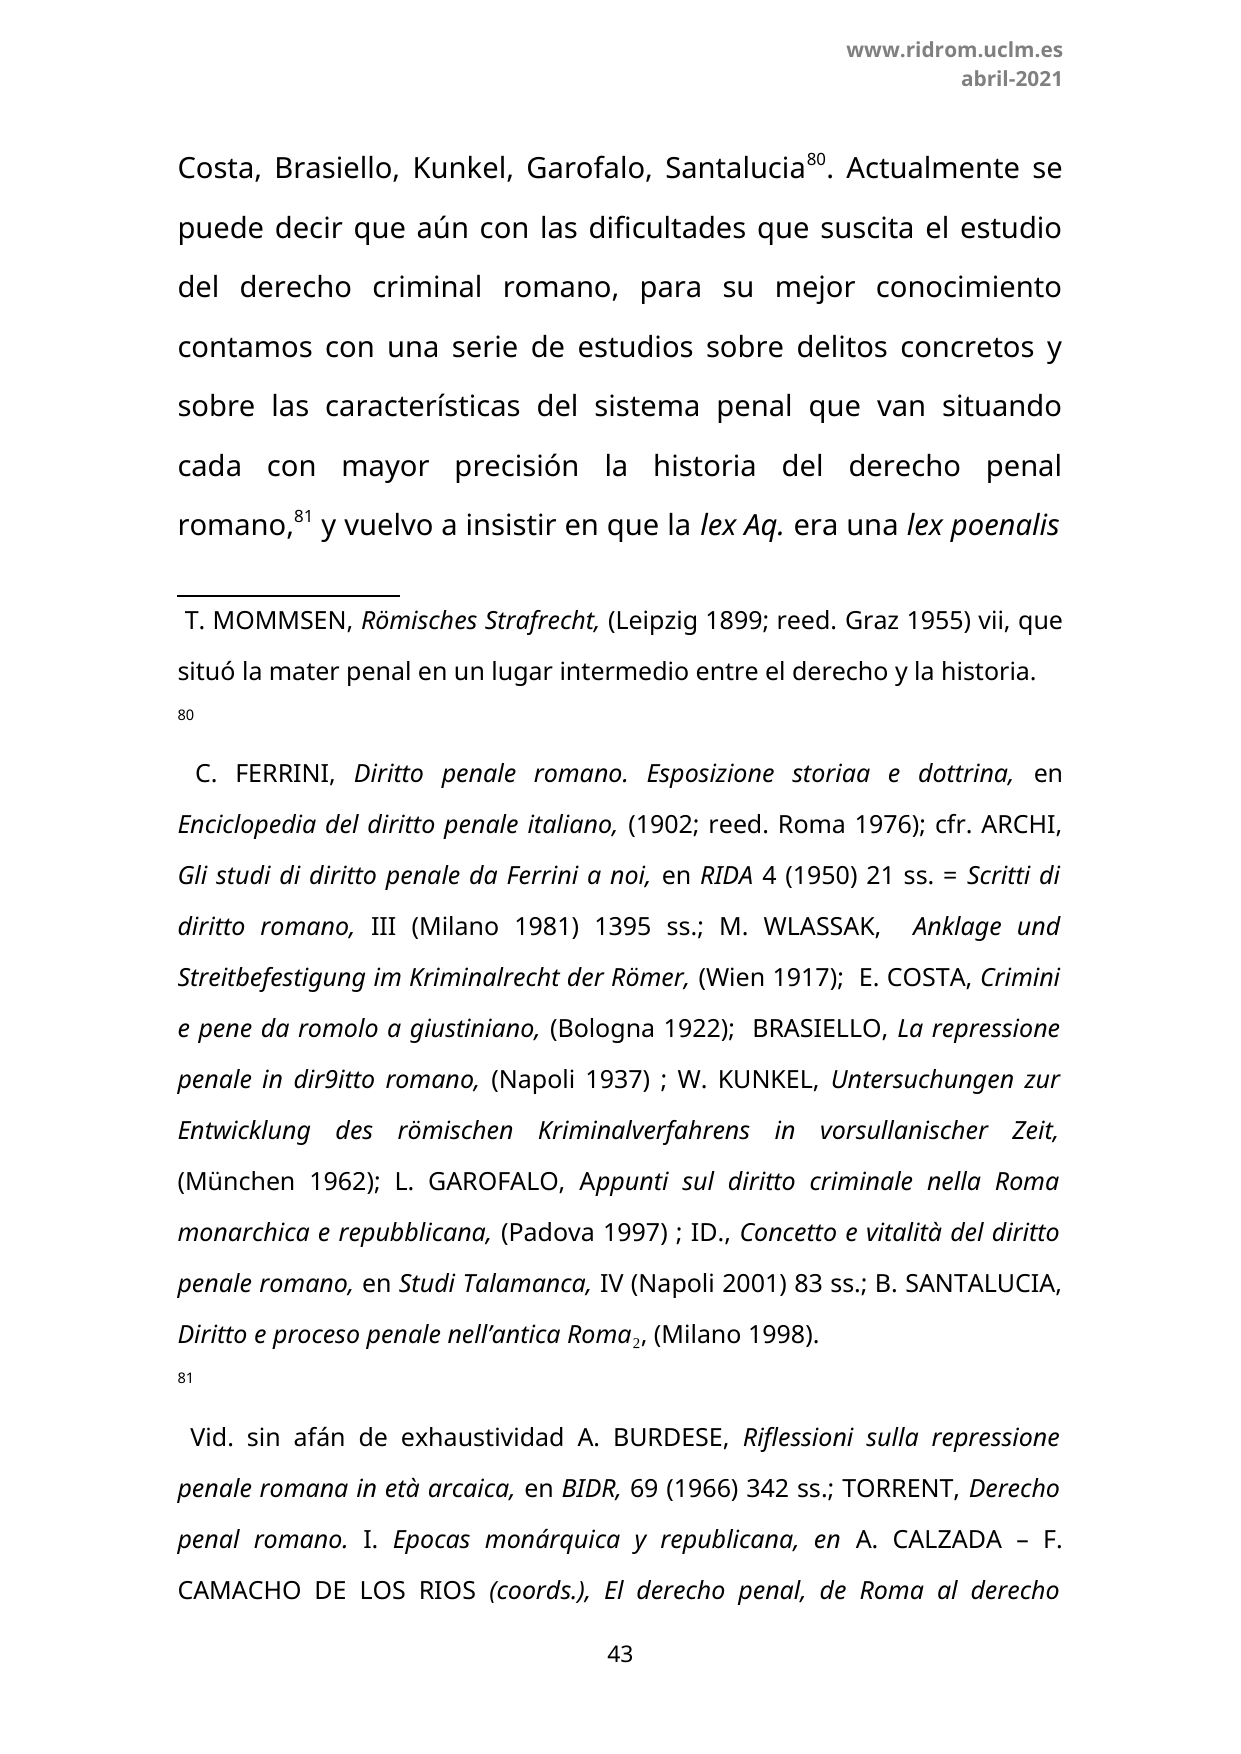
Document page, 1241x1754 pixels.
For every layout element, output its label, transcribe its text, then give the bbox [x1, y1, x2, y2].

text El furtum y el damnum iniuria datum de la lex Aq. compartían zonas fronterizas de complicado deslinde de lo que dan noticia las fuentes clásicas. Cierto es también que la ciencia romanística no se había ocupado específicamente del derecho penal romano hasta que Mommsen publicó su rompedor Römisches Strafrecht abriendo un campo continuado entre otros por Ferrini, Wlassak, Costa, Brasiello, Kunkel, Garofalo, Santalucia. Actualmente se puede decir que aún con las dificultades que suscita el estudio del derecho criminal romano, para su mejor conocimiento contamos con una serie de estudios sobre delitos concretos y sobre las características del sistema penal que van situando cada con mayor precisión la historia del derecho penal romano, y vuelvo a insistir en que la lex Aq. era una lex poenalis propia del ius civile cuya sanción al agresor causante del damnum consistía en pagar a la víctima en vía resarcitoria una suma de dinero. [177, 148, 1063, 544]
